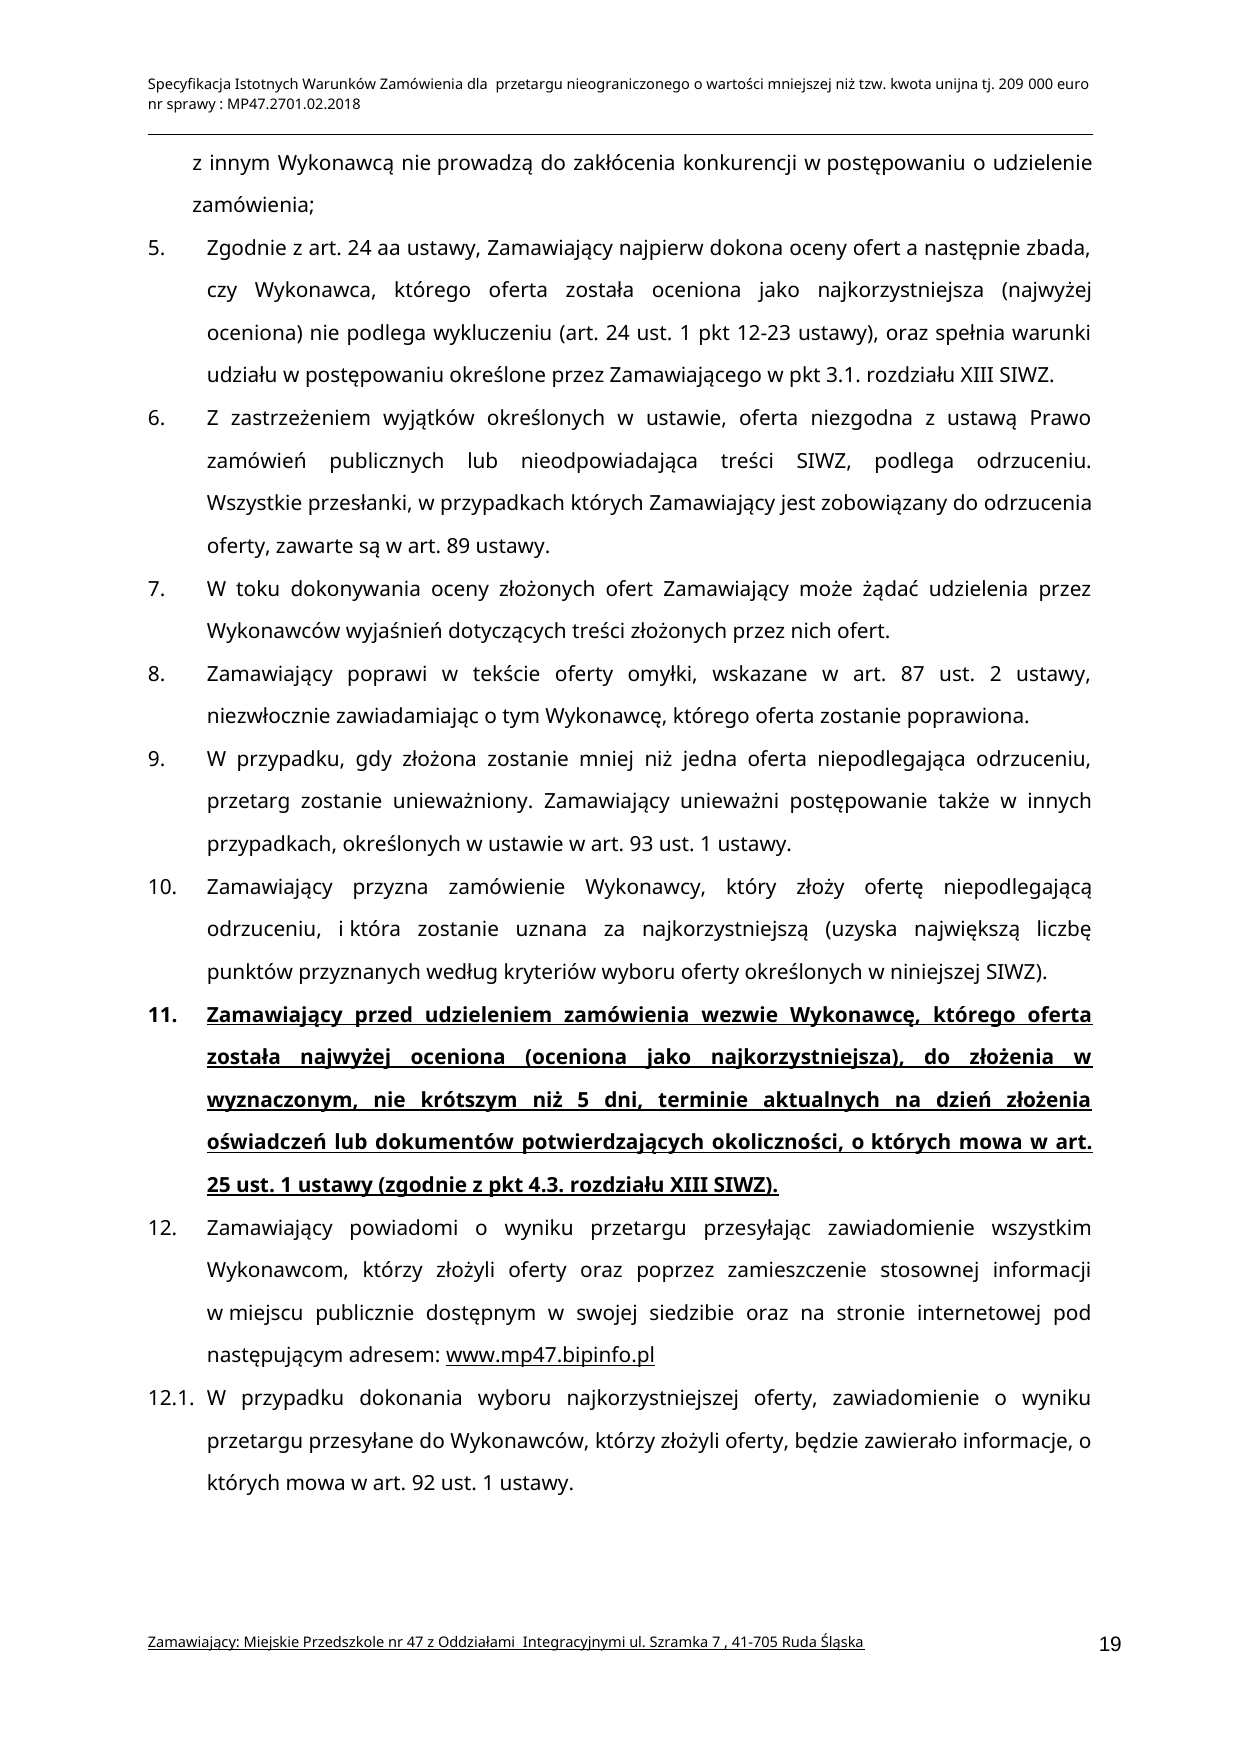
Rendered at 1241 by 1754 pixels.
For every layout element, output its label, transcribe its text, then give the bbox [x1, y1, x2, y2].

list Zamawiający poprawi w tekście oferty omyłki, wskazane w art. 87 ust. 2 ustawy, niezwłocznie zawiadamiając o tym Wykonawcę, którego oferta zostanie poprawiona. [148, 659, 1093, 730]
list Zgodnie z art. 24 aa ustawy, Zamawiający najpierw dokona oceny ofert a następnie zbada, czy Wykonawca, którego oferta została oceniona jako najkorzystniejsza (najwyżej oceniona) nie podlega wykluczeniu (art. 24 ust. 1 pkt 12-23 ustawy), oraz spełnia warunki udziału w postępowaniu określone przez Zamawiającego w pkt 3.1. rozdziału XIII SIWZ. [148, 233, 1093, 389]
list Zamawiający przed udzieleniem zamówienia wezwie Wykonawcę, którego oferta została najwyżej oceniona (oceniona jako najkorzystniejsza), do złożenia w wyznaczonym, nie krótszym niż 5 dni, terminie aktualnych na dzień złożenia oświadczeń lub dokumentów potwierdzających okoliczności, o których mowa w art. 25 ust. 1 ustawy (zgodnie z pkt 4.3. rozdziału XIII SIWZ). [148, 1000, 1093, 1198]
list W przypadku dokonania wyboru najkorzystniejszej oferty, zawiadomienie o wyniku przetargu przesyłane do Wykonawców, którzy złożyli oferty, będzie zawierało informacje, o których mowa w art. 92 ust. 1 ustawy. [148, 1383, 1093, 1497]
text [162, 148, 1093, 219]
list Zamawiający przyzna zamówienie Wykonawcy, który złoży ofertę niepodlegającą odrzuceniu, i która zostanie uznana za najkorzystniejszą (uzyska największą liczbę punktów przyznanych według kryteriów wyboru oferty określonych w niniejszej SIWZ). [148, 872, 1093, 986]
list W toku dokonywania oceny złożonych ofert Zamawiający może żądać udzielenia przez Wykonawców wyjaśnień dotyczących treści złożonych przez nich ofert. [148, 574, 1093, 645]
list Zamawiający powiadomi o wyniku przetargu przesyłając zawiadomienie wszystkim Wykonawcom, którzy złożyli oferty oraz poprzez zamieszczenie stosownej informacji w miejscu publicznie dostępnym w swojej siedzibie oraz na stronie internetowej pod następującym adresem: www.mp47.bipinfo.pl [148, 1213, 1093, 1369]
list W przypadku, gdy złożona zostanie mniej niż jedna oferta niepodlegająca odrzuceniu, przetarg zostanie unieważniony. Zamawiający unieważni postępowanie także w innych przypadkach, określonych w ustawie w art. 93 ust. 1 ustawy. [148, 744, 1093, 858]
list Z zastrzeżeniem wyjątków określonych w ustawie, oferta niezgodna z ustawą Prawo zamówień publicznych lub nieodpowiadająca treści SIWZ, podlega odrzuceniu. Wszystkie przesłanki, w przypadkach których Zamawiający jest zobowiązany do odrzucenia oferty, zawarte są w art. 89 ustawy. [148, 403, 1093, 559]
